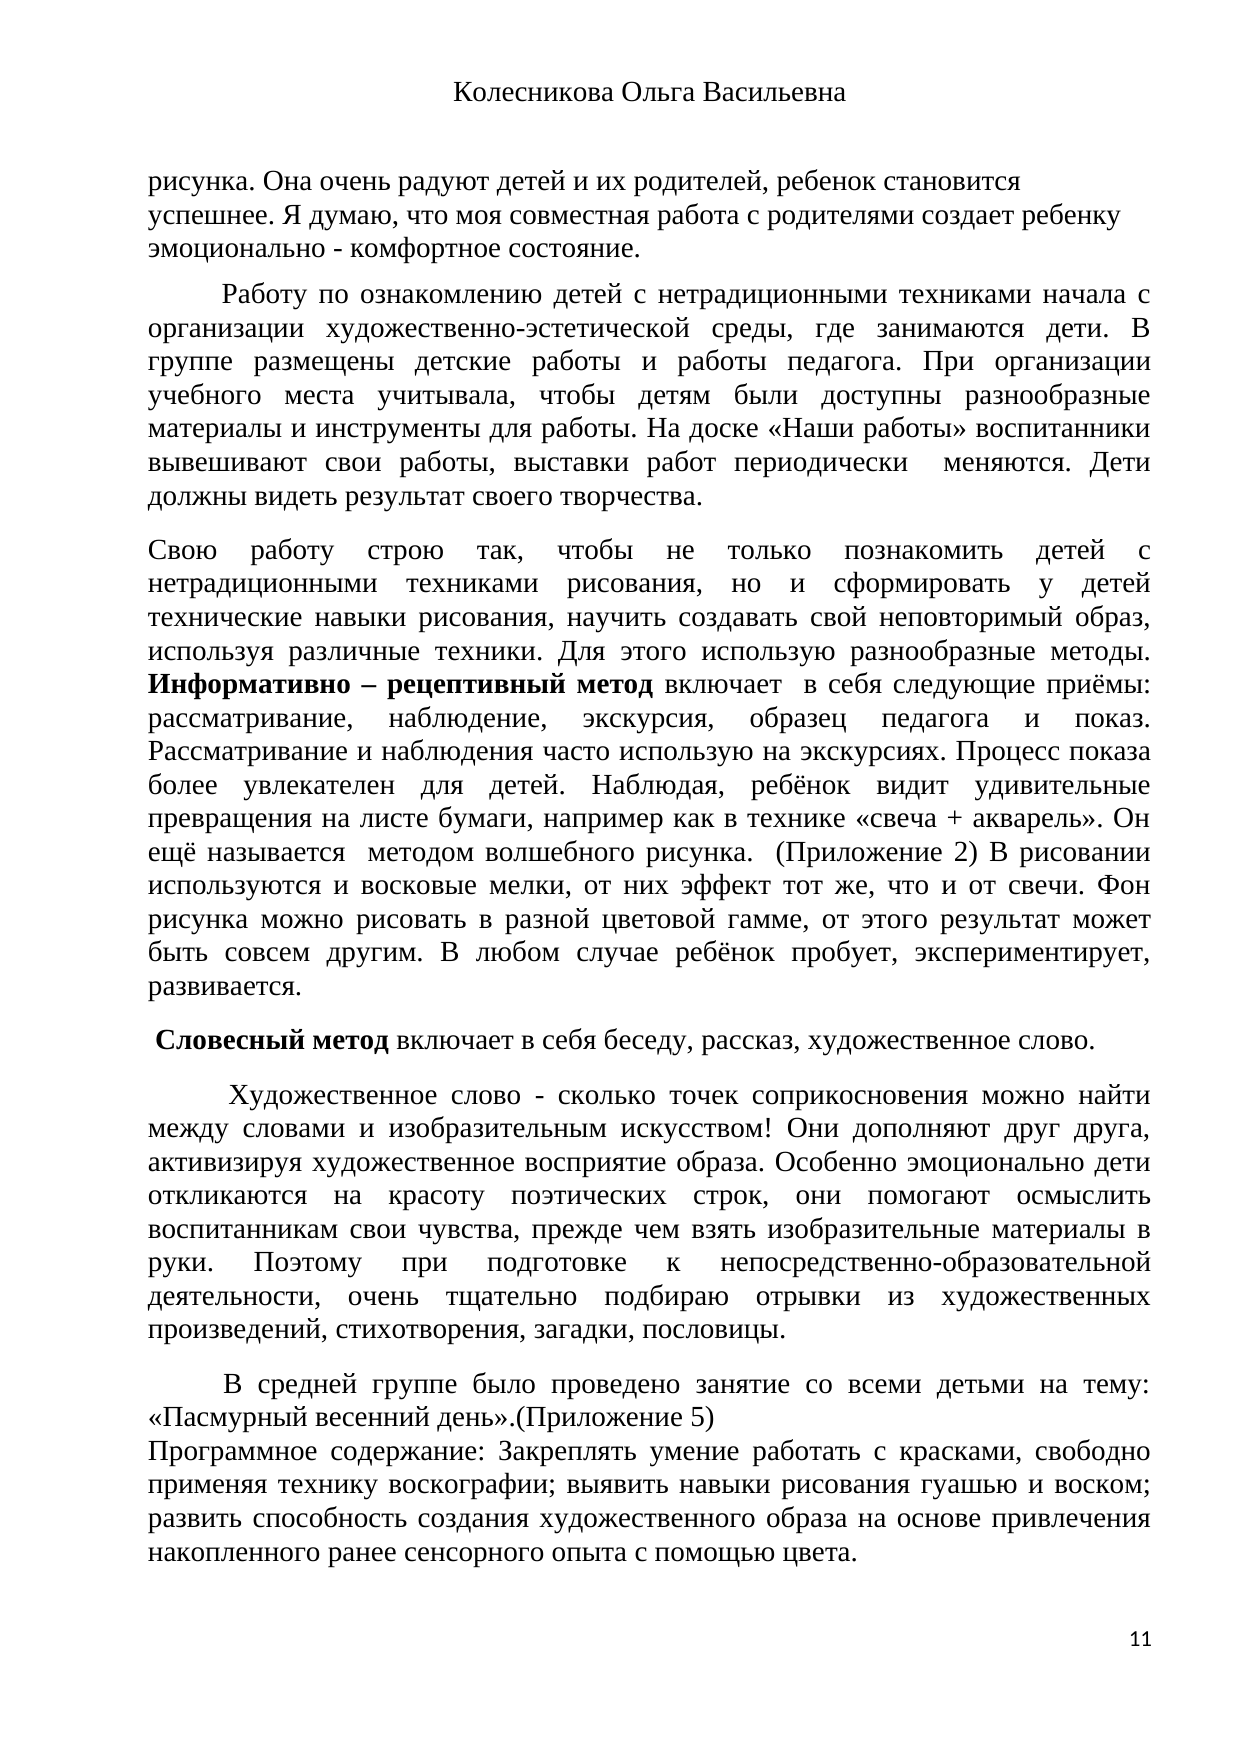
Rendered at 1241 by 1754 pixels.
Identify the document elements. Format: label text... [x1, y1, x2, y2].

text Свою работу строю так, чтобы не только познакомить детей с нетрадиционными техниками рисования, но и сформировать у детей технические навыки рисования, научить создавать свой неповторимый образ, используя различные техники. Для этого использую разнообразные методы. Информативно – рецептивный метод включает в себя следующие приёмы: рассматривание, наблюдение, экскурсия, образец педагога и показ. Рассматривание и наблюдения часто использую на экскурсиях. Процесс показа более увлекателен для детей. Наблюдая, ребёнок видит удивительные превращения на листе бумаги, например как в технике «свеча + акварель». Он ещё называется методом волшебного рисунка. (Приложение 2) В рисовании используются и восковые мелки, от них эффект тот же, что и от свечи. Фон рисунка можно рисовать в разной цветовой гамме, от этого результат может быть совсем другим. В любом случае ребёнок пробует, экспериментирует, развивается. [148, 532, 1152, 1002]
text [148, 163, 1152, 264]
text Словесный метод включает в себя беседу, рассказ, художественное слово. [148, 1022, 1152, 1056]
text Художественное слово - сколько точек соприкосновения можно найти между словами и изобразительным искусством! Они дополняют друг друга, активизируя художественное восприятие образа. Особенно эмоционально дети откликаются на красоту поэтических строк, они помогают осмыслить воспитанникам свои чувства, прежде чем взять изобразительные материалы в руки. Поэтому при подготовке к непосредственно-образовательной деятельности, очень тщательно подбираю отрывки из художественных произведений, стихотворения, загадки, пословицы. [148, 1077, 1152, 1345]
text Программное содержание: Закреплять умение работать с красками, свободно применяя технику воскографии; выявить навыки рисования гуашью и воском; развить способность создания художественного образа на основе привлечения накопленного ранее сенсорного опыта с помощью цвета. [148, 1433, 1152, 1567]
text В средней группе было проведено занятие со всеми детьми на тему: «Пасмурный весенний день».(Приложение 5) [148, 1366, 1152, 1433]
text Работу по ознакомлению детей с нетрадиционными техниками начала с организации художественно-эстетической среды, где занимаются дети. В группе размещены детские работы и работы педагога. При организации учебного места учитывала, чтобы детям были доступны разнообразные материалы и инструменты для работы. На доске «Наши работы» воспитанники вывешивают свои работы, выставки работ периодически меняются. Дети должны видеть результат своего творчества. [148, 276, 1152, 511]
